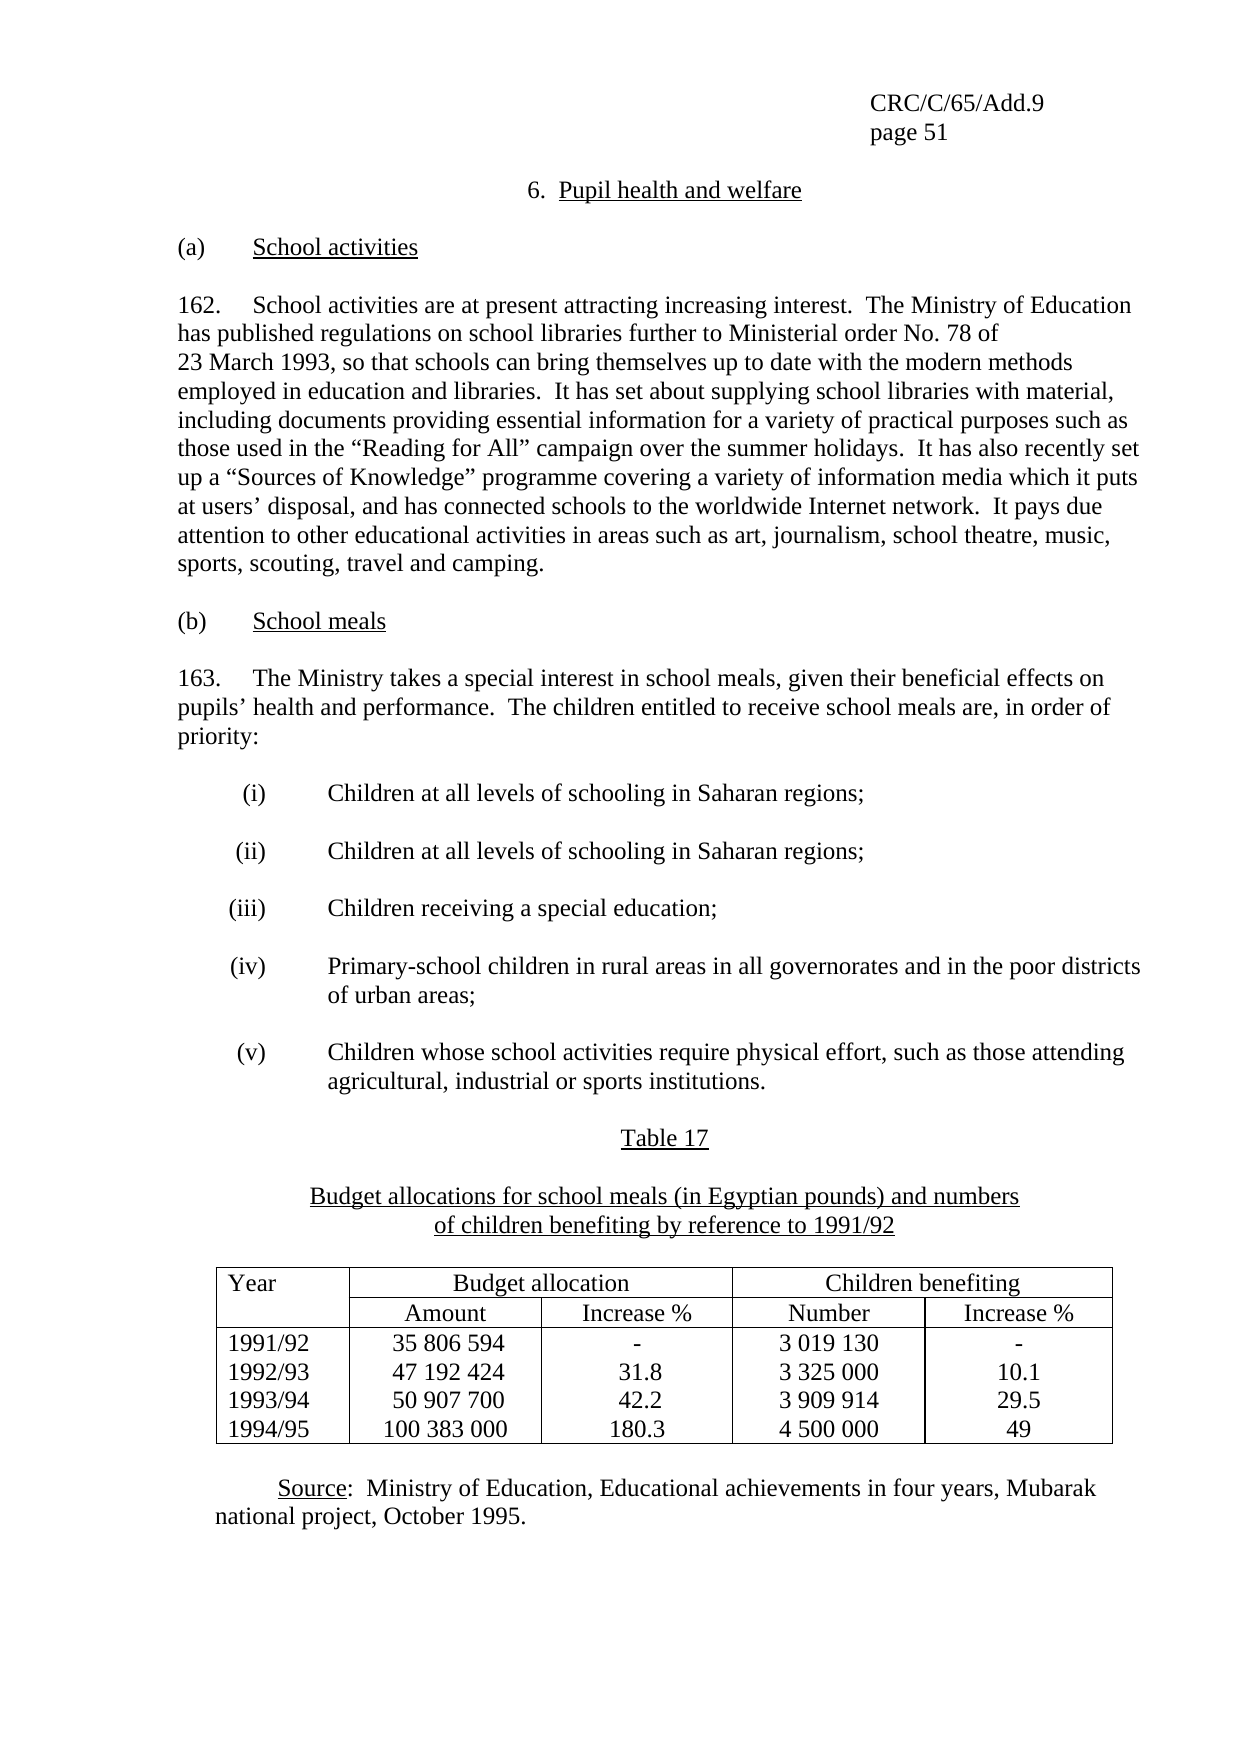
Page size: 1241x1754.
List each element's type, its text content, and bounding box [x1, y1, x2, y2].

table_cell - [542, 1328, 732, 1357]
table_cell 100 383 000 [350, 1414, 541, 1443]
table_header Children benefiting [733, 1268, 1112, 1297]
text of children benefiting by reference to 1991/92 [177, 1210, 1152, 1238]
table_cell 50 907 700 [350, 1385, 541, 1414]
table_cell 1994/95 [217, 1414, 349, 1443]
table_cell - [926, 1328, 1112, 1357]
table_cell 31.8 [542, 1357, 732, 1385]
text 163. The Ministry takes a special interest in school meals, given their beneficial effects on pupils’ health and performance. The children entitled to receive school meals are, in order of priority: [177, 663, 1152, 750]
text (a) School activities [177, 232, 1152, 261]
table_cell 10.1 [926, 1357, 1112, 1385]
table_cell 47 192 424 [350, 1357, 541, 1385]
table_cell 3 325 000 [733, 1357, 924, 1385]
subtitle Budget allocations for school meals (in Egyptian pounds) and numbers [177, 1181, 1152, 1210]
text Children at all levels of schooling in Saharan regions; [266, 836, 1152, 865]
table_cell 3 019 130 [733, 1328, 924, 1357]
text Children receiving a special education; [266, 893, 1152, 951]
table_cell 180.3 [542, 1414, 732, 1443]
table_header Budget allocation [350, 1268, 732, 1297]
table_cell 29.5 [926, 1385, 1112, 1414]
table_cell Amount [350, 1298, 541, 1327]
text 6. Pupil health and welfare [177, 175, 1152, 203]
table_header Year [217, 1268, 349, 1327]
table_cell 1991/92 [217, 1328, 349, 1357]
table_cell Increase % [926, 1298, 1112, 1327]
text Children at all levels of schooling in Saharan regions; [266, 778, 1152, 807]
text national project, October 1995. [177, 1501, 1152, 1530]
text Primary-school children in rural areas in all governorates and in the poor districts of urban areas; [266, 951, 1152, 1037]
text (b) School meals [177, 606, 1152, 635]
table_cell 1993/94 [217, 1385, 349, 1414]
text Children whose school activities require physical effort, such as those attending agricultural, industrial or sports institutions. [266, 1037, 1152, 1095]
subtitle Table 17 [177, 1123, 1152, 1152]
table_cell 3 909 914 [733, 1385, 924, 1414]
text 162. School activities are at present attracting increasing interest. The Ministry of Education has published regulations on school libraries further to Ministerial order No. 78 of 23 March 1993, so that schools can bring themselves up to date with the modern methods employed in education and libraries. It has set about supplying school libraries with material, including documents providing essential information for a variety of practical purposes such as those used in the “Reading for All” campaign over the summer holidays. It has also recently set up a “Sources of Knowledge” programme covering a variety of information media which it puts at users’ disposal, and has connected schools to the worldwide Internet network. It pays due attention to other educational activities in areas such as art, journalism, school theatre, music, sports, scouting, travel and camping. [177, 290, 1152, 577]
table_cell Increase % [542, 1298, 732, 1327]
table_cell 1992/93 [217, 1357, 349, 1385]
text Source: Ministry of Education, Educational achievements in four years, Mubarak [177, 1473, 1152, 1501]
table_cell 4 500 000 [733, 1414, 924, 1443]
table_cell 35 806 594 [350, 1328, 541, 1357]
table_cell Number [733, 1298, 924, 1327]
table_cell 49 [926, 1414, 1112, 1443]
table_cell 42.2 [542, 1385, 732, 1414]
